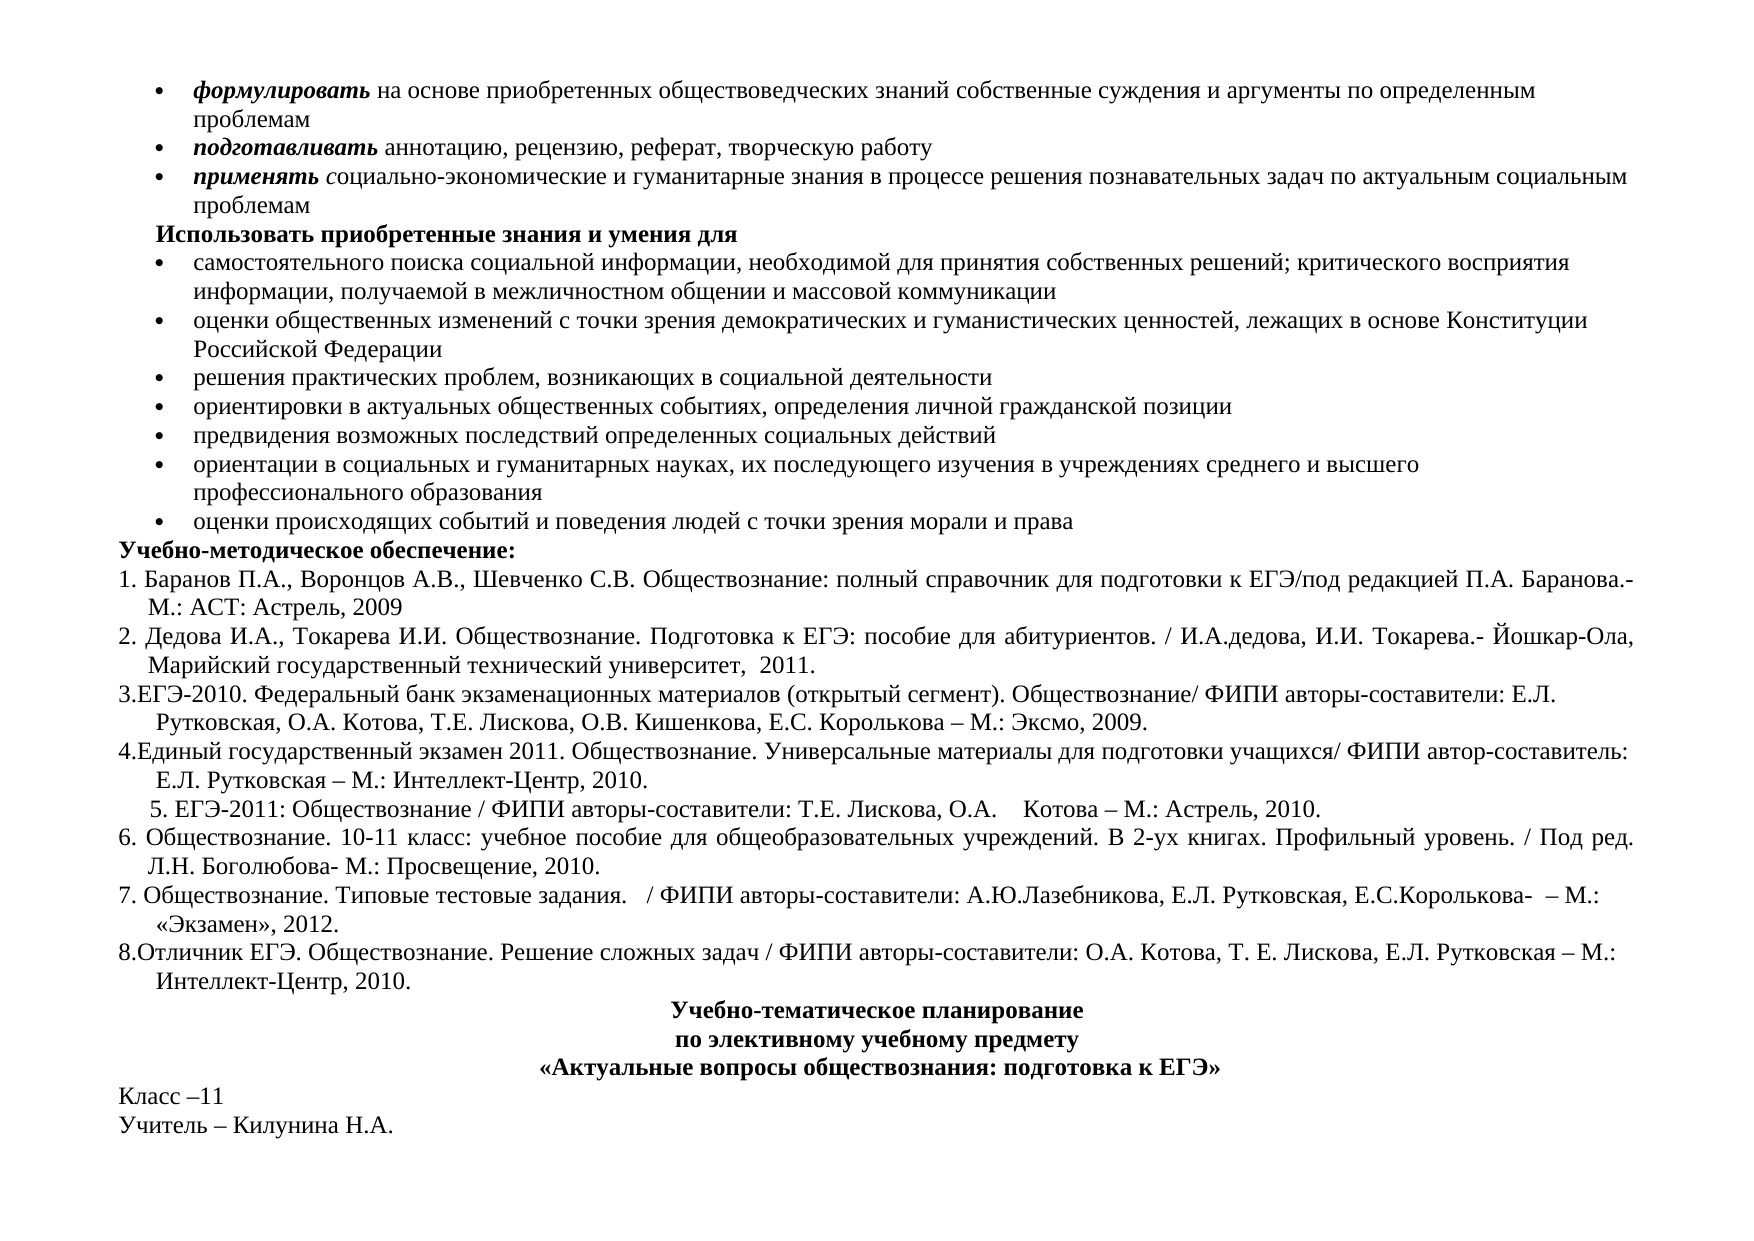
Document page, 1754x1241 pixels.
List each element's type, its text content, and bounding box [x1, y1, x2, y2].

list формулировать на основе приобретенных обществоведческих знаний собственные суждения и аргументы по определенным проблемам [156, 75, 1636, 132]
list предвидения возможных последствий определенных социальных действий [156, 420, 1636, 449]
list оценки происходящих событий и поведения людей с точки зрения морали и права [156, 506, 1636, 535]
list применять социально-экономические и гуманитарные знания в процессе решения познавательных задач по актуальным социальным проблемам [156, 161, 1636, 219]
text Учебно-тематическое планирование [118, 995, 1636, 1024]
text 6. Обществознание. 10-11 класс: учебное пособие для общеобразовательных учреждений. В 2-ух книгах. Профильный уровень. / Под ред. Л.Н. Боголюбова- М.: Просвещение, 2010. [118, 822, 1636, 880]
text Использовать приобретенные знания и умения для [156, 219, 1636, 247]
text по элективному учебному предмету [118, 1024, 1636, 1052]
list подготавливать аннотацию, рецензию, реферат, творческую работу [156, 132, 1636, 161]
list ориентировки в актуальных общественных событиях, определения личной гражданской позиции [156, 391, 1636, 420]
text 1. Баранов П.А., Воронцов А.В., Шевченко С.В. Обществознание: полный справочник для подготовки к ЕГЭ/под редакцией П.А. Баранова.- М.: АСТ: Астрель, 2009 [118, 564, 1636, 621]
text Учитель – Килунина Н.А. [118, 1110, 1636, 1139]
text 5. ЕГЭ-2011: Обществознание / ФИПИ авторы-составители: Т.Е. Лискова, О.А. Котова – М.: Астрель, 2010. [118, 794, 1636, 822]
text 3.ЕГЭ-2010. Федеральный банк экзаменационных материалов (открытый сегмент). Обществознание/ ФИПИ авторы-составители: Е.Л. Рутковская, О.А. Котова, Т.Е. Лискова, О.В. Кишенкова, Е.С. Королькова – М.: Эксмо, 2009. [118, 679, 1636, 736]
text 7. Обществознание. Типовые тестовые задания. / ФИПИ авторы-составители: А.Ю.Лазебникова, Е.Л. Рутковская, Е.С.Королькова- – М.: «Экзамен», 2012. [118, 880, 1636, 937]
list решения практических проблем, возникающих в социальной деятельности [156, 362, 1636, 391]
list самостоятельного поиска социальной информации, необходимой для принятия собственных решений; критического восприятия информации, получаемой в межличностном общении и массовой коммуникации [156, 247, 1636, 305]
text Класс –11 [118, 1081, 1636, 1110]
text 8.Отличник ЕГЭ. Обществознание. Решение сложных задач / ФИПИ авторы-составители: О.А. Котова, Т. Е. Лискова, Е.Л. Рутковская – М.: Интеллект-Центр, 2010. [118, 937, 1636, 995]
text 2. Дедова И.А., Токарева И.И. Обществознание. Подготовка к ЕГЭ: пособие для абитуриентов. / И.А.дедова, И.И. Токарева.- Йошкар-Ола, Марийский государственный технический университет, 2011. [118, 621, 1636, 679]
text 4.Единый государственный экзамен 2011. Обществознание. Универсальные материалы для подготовки учащихся/ ФИПИ автор-составитель: Е.Л. Рутковская – М.: Интеллект-Центр, 2010. [118, 736, 1636, 794]
text Учебно-методическое обеспечение: [118, 535, 1636, 564]
list ориентации в социальных и гуманитарных науках, их последующего изучения в учреждениях среднего и высшего профессионального образования [156, 449, 1636, 506]
list оценки общественных изменений с точки зрения демократических и гуманистических ценностей, лежащих в основе Конституции Российской Федерации [156, 305, 1636, 362]
text «Актуальные вопросы обществознания: подготовка к ЕГЭ» [118, 1052, 1636, 1081]
